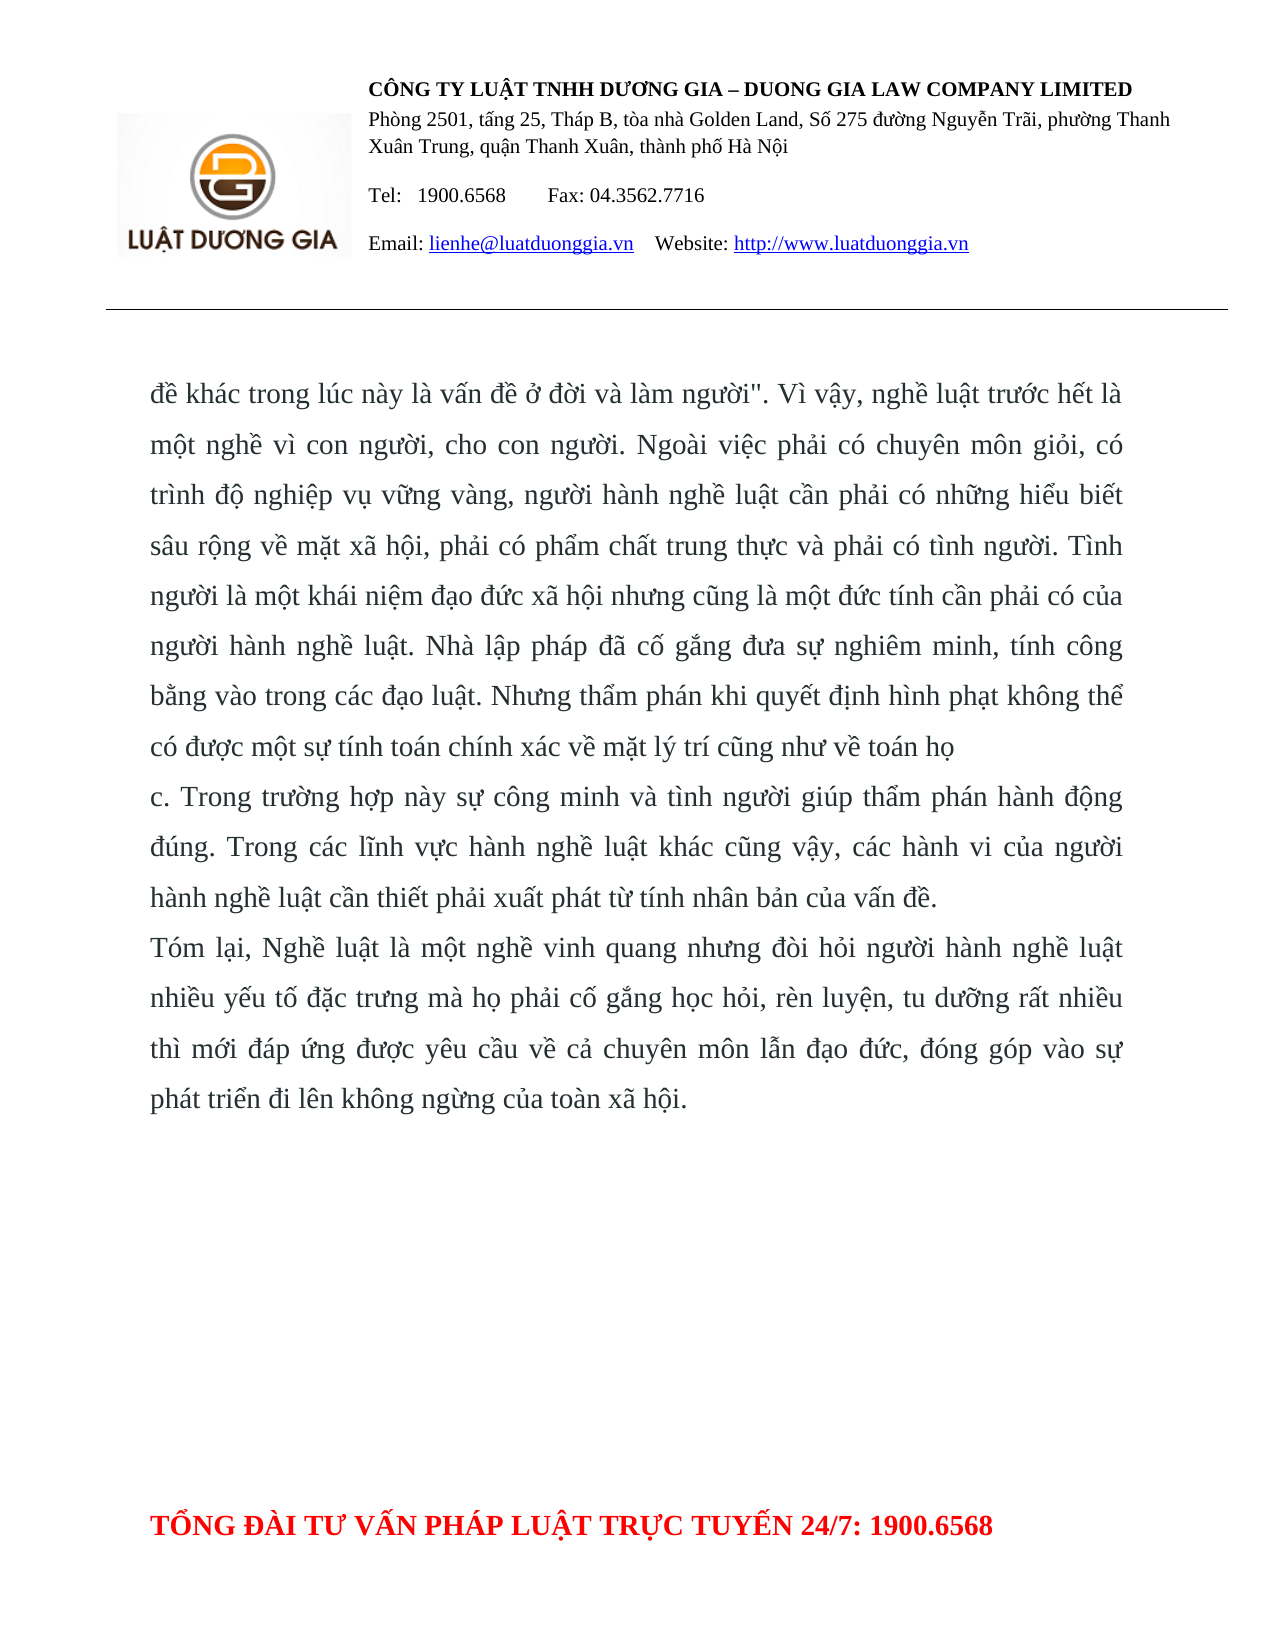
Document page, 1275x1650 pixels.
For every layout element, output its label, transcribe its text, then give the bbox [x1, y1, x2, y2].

text c. Trong trường hợp này sự công minh và tình người giúp thẩm phán hành động đúng. Trong các lĩnh vực hành nghề luật khác cũng vậy, các hành vi của người hành nghề luật cần thiết phải xuất phát từ tính nhân bản của vấn đề. [150, 779, 1125, 913]
picture [116, 113, 352, 257]
text Tóm lại, Nghề luật là một nghề vinh quang nhưng đòi hỏi người hành nghề luật nhiều yếu tố đặc trưng mà họ phải cố gắng học hỏi, rèn luyện, tu dưỡng rất nhiều thì mới đáp ứng được yêu cầu về cả chuyên môn lẫn đạo đức, đóng góp vào sự phát triển đi lên không ngừng của toàn xã hội. [150, 930, 1125, 1114]
